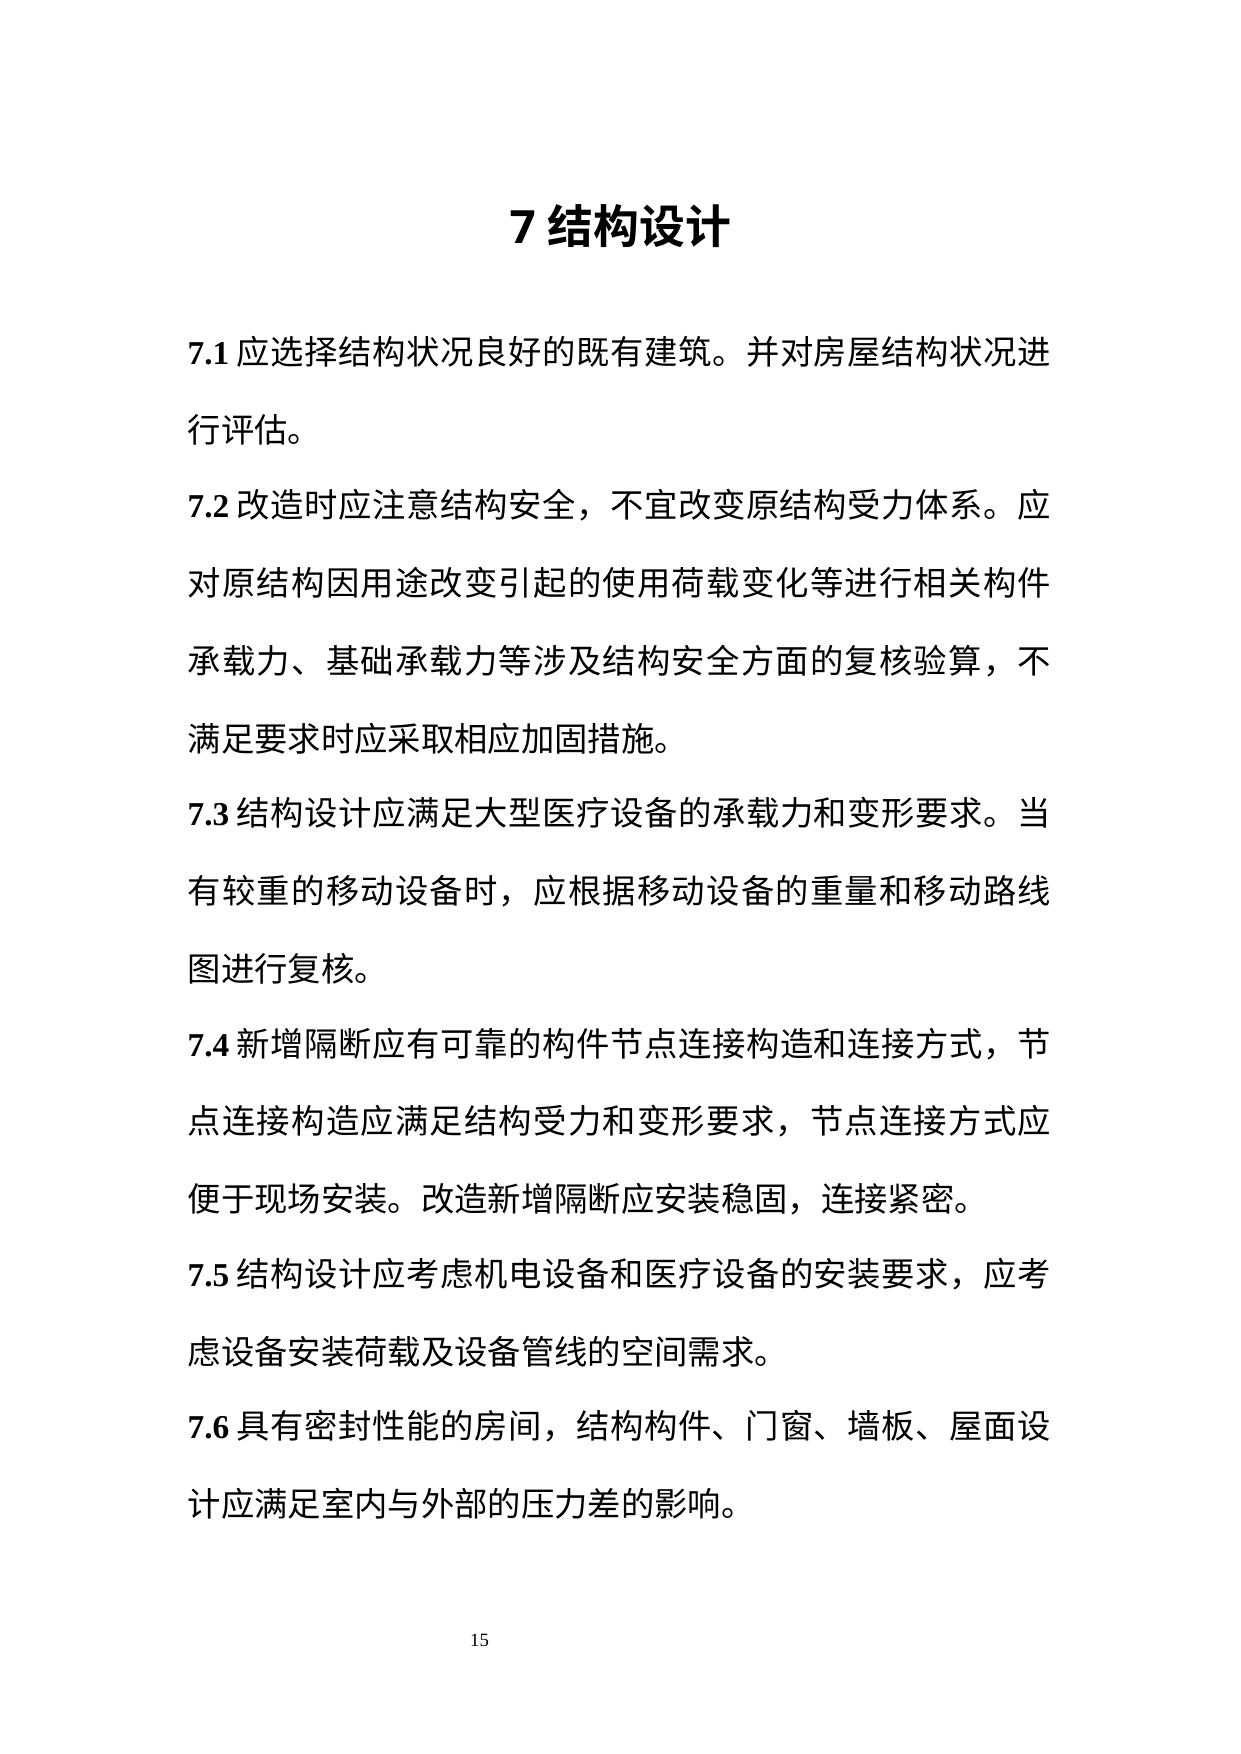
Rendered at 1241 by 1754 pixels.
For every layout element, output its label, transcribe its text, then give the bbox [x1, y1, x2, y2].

text 7.2改造时应注意结构安全，不宜改变原结构受力体系。应对原结构因用途改变引起的使用荷载变化等进行相关构件承载力、基础承载力等涉及结构安全方面的复核验算，不满足要求时应采取相应加固措施。 [187, 470, 1053, 769]
text 7.6具有密封性能的房间，结构构件、门窗、墙板、屋面设计应满足室内与外部的压力差的影响。 [187, 1392, 1053, 1535]
subtitle 7 结构设计 [187, 174, 1053, 272]
text 7.1应选择结构状况良好的既有建筑。并对房屋结构状况进行评估。 [187, 318, 1053, 461]
text 7.3结构设计应满足大型医疗设备的承载力和变形要求。当有较重的移动设备时，应根据移动设备的重量和移动路线图进行复核。 [187, 778, 1053, 999]
text 7.4新增隔断应有可靠的构件节点连接构造和连接方式，节点连接构造应满足结构受力和变形要求，节点连接方式应便于现场安装。改造新增隔断应安装稳固，连接紧密。 [187, 1009, 1053, 1230]
text 7.5结构设计应考虑机电设备和医疗设备的安装要求，应考虑设备安装荷载及设备管线的空间需求。 [187, 1239, 1053, 1382]
